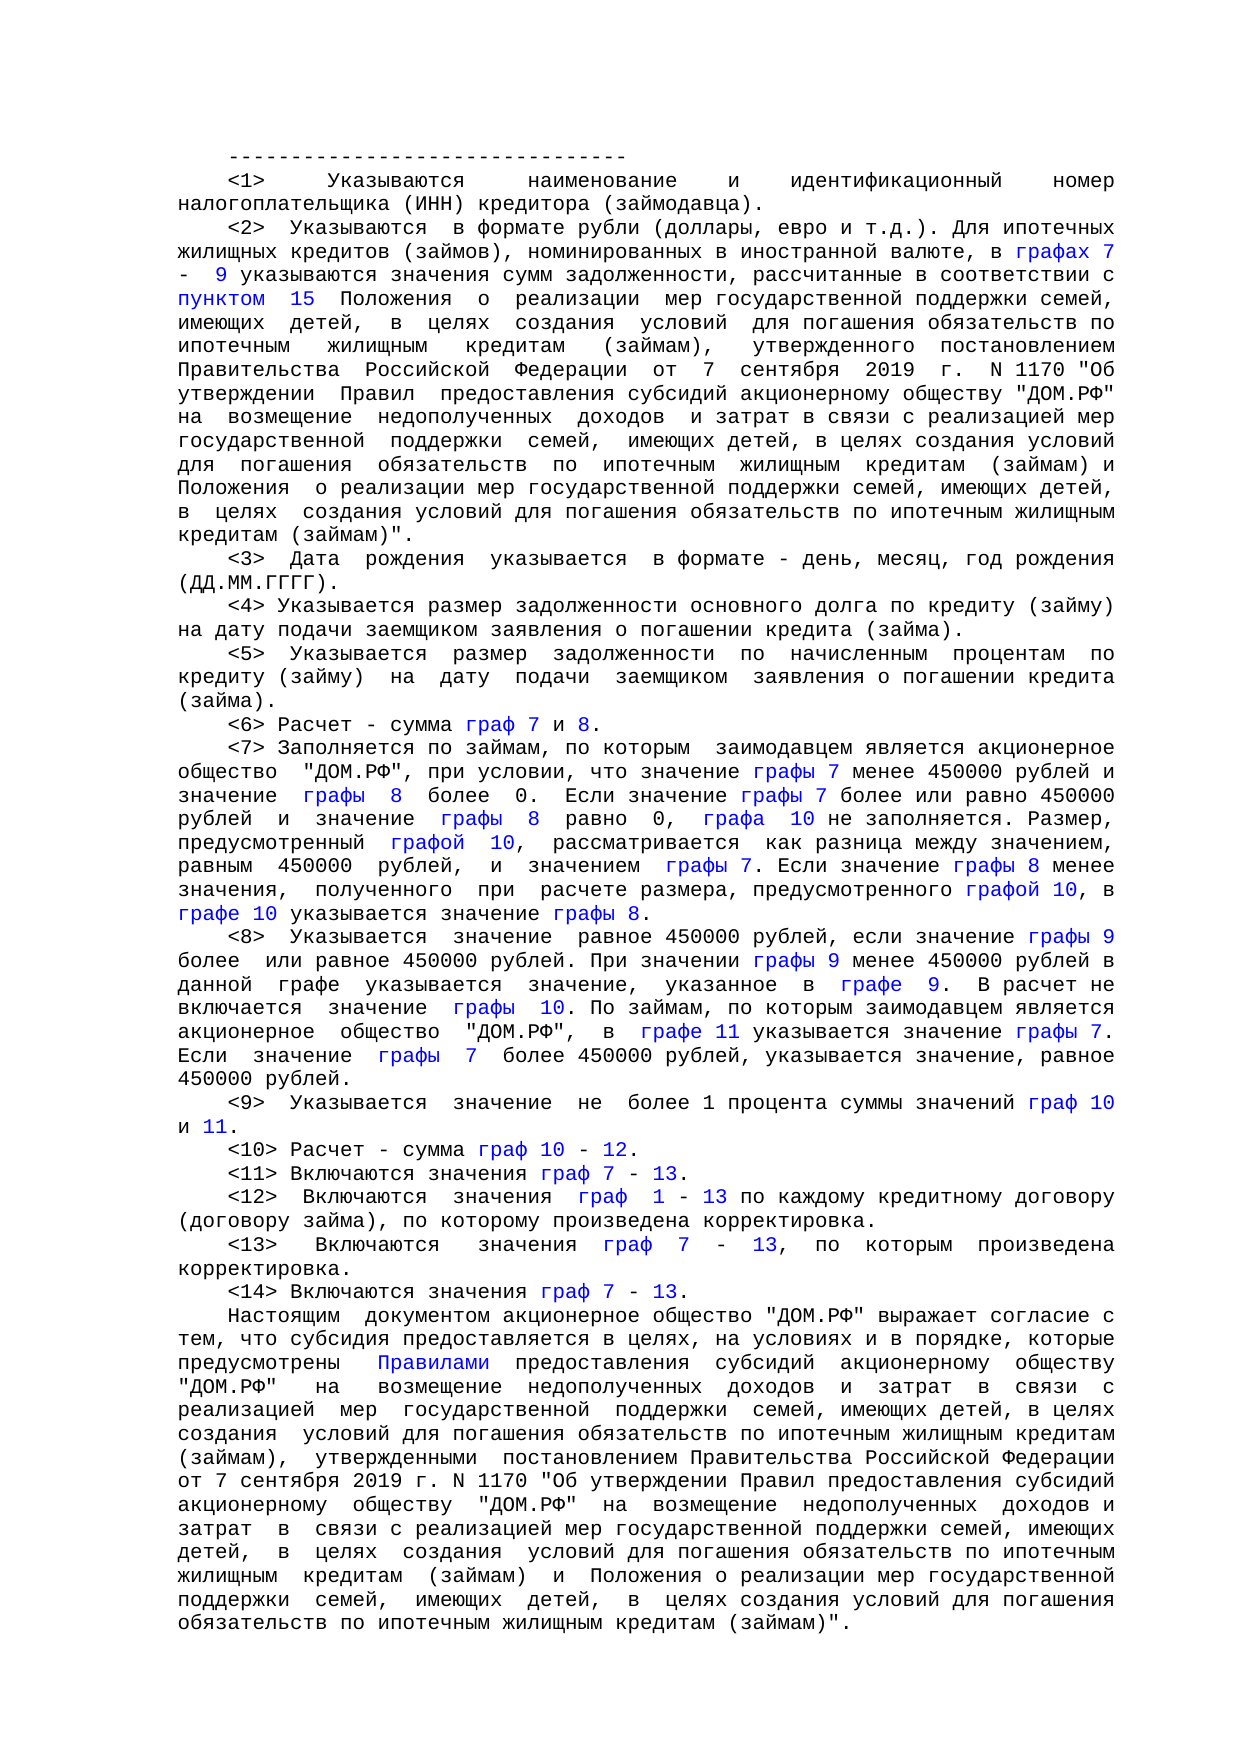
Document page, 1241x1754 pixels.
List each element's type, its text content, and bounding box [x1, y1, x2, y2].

text (займа). [177, 690, 1152, 714]
text 450000 рублей. [177, 1068, 1152, 1092]
text создания условий для погашения обязательств по ипотечным жилищным кредитам [177, 1423, 1152, 1447]
text государственной поддержки семей, имеющих детей, в целях создания условий [177, 430, 1152, 453]
text данной графе указывается значение, указанное в графе 9. В расчет не [177, 974, 1152, 997]
text имеющих детей, в целях создания условий для погашения обязательств по [177, 312, 1152, 335]
text графе 10 указывается значение графы 8. [177, 903, 1152, 926]
text <8> Указывается значение равное 450000 рублей, если значение графы 9 [177, 926, 1152, 950]
text налогоплательщика (ИНН) кредитора (займодавца). [177, 193, 1152, 217]
text <5> Указывается размер задолженности по начисленным процентам по [177, 643, 1152, 666]
text затрат в связи с реализацией мер государственной поддержки семей, имеющих [177, 1518, 1152, 1541]
text ипотечным жилищным кредитам (займам), утвержденного постановлением [177, 335, 1152, 359]
text значения, полученного при расчете размера, предусмотренного графой 10, в [177, 879, 1152, 903]
text <1> Указываются наименование и идентификационный номер [177, 170, 1152, 193]
text <6> Расчет - сумма граф 7 и 8. [177, 714, 1152, 737]
text общество "ДОМ.РФ", при условии, что значение графы 7 менее 450000 рублей и [177, 761, 1152, 784]
text и 11. [177, 1116, 1152, 1139]
text в целях создания условий для погашения обязательств по ипотечным жилищным [177, 501, 1152, 524]
text Положения о реализации мер государственной поддержки семей, имеющих детей, [177, 477, 1152, 501]
text жилищных кредитов (займов), номинированных в иностранной валюте, в графах 7 [177, 241, 1152, 264]
text обязательств по ипотечным жилищным кредитам (займам)". [177, 1612, 1152, 1636]
text Правительства Российской Федерации от 7 сентября 2019 г. N 1170 "Об [177, 359, 1152, 383]
text <9> Указывается значение не более 1 процента суммы значений граф 10 [177, 1092, 1152, 1116]
text Если значение графы 7 более 450000 рублей, указывается значение, равное [177, 1045, 1152, 1068]
text тем, что субсидия предоставляется в целях, на условиях и в порядке, которые [177, 1328, 1152, 1352]
text на дату подачи заемщиком заявления о погашении кредита (займа). [177, 619, 1152, 643]
text <14> Включаются значения граф 7 - 13. [177, 1281, 1152, 1305]
text значение графы 8 более 0. Если значение графы 7 более или равно 450000 [177, 784, 1152, 808]
text акционерное общество "ДОМ.РФ", в графе 11 указывается значение графы 7. [177, 1021, 1152, 1045]
text <4> Указывается размер задолженности основного долга по кредиту (займу) [177, 595, 1152, 619]
text более или равное 450000 рублей. При значении графы 9 менее 450000 рублей в [177, 950, 1152, 974]
text (займам), утвержденными постановлением Правительства Российской Федерации [177, 1447, 1152, 1470]
text пунктом 15 Положения о реализации мер государственной поддержки семей, [177, 288, 1152, 312]
text акционерному обществу "ДОМ.РФ" на возмещение недополученных доходов и [177, 1494, 1152, 1518]
text <7> Заполняется по займам, по которым заимодавцем является акционерное [177, 737, 1152, 761]
text кредиту (займу) на дату подачи заемщиком заявления о погашении кредита [177, 666, 1152, 690]
text <2> Указываются в формате рубли (доллары, евро и т.д.). Для ипотечных [177, 217, 1152, 241]
text поддержки семей, имеющих детей, в целях создания условий для погашения [177, 1588, 1152, 1612]
text <3> Дата рождения указывается в формате - день, месяц, год рождения [177, 548, 1152, 572]
text <11> Включаются значения граф 7 - 13. [177, 1163, 1152, 1187]
text <10> Расчет - сумма граф 10 - 12. [177, 1139, 1152, 1163]
text (договору займа), по которому произведена корректировка. [177, 1210, 1152, 1234]
text для погашения обязательств по ипотечным жилищным кредитам (займам) и [177, 453, 1152, 477]
text равным 450000 рублей, и значением графы 7. Если значение графы 8 менее [177, 856, 1152, 879]
text корректировка. [177, 1257, 1152, 1281]
text - 9 указываются значения сумм задолженности, рассчитанные в соответствии с [177, 264, 1152, 288]
text предусмотренный графой 10, рассматривается как разница между значением, [177, 832, 1152, 856]
text -------------------------------- [177, 146, 1152, 170]
text реализацией мер государственной поддержки семей, имеющих детей, в целях [177, 1399, 1152, 1423]
text на возмещение недополученных доходов и затрат в связи с реализацией мер [177, 406, 1152, 430]
text рублей и значение графы 8 равно 0, графа 10 не заполняется. Размер, [177, 808, 1152, 832]
text включается значение графы 10. По займам, по которым заимодавцем является [177, 997, 1152, 1021]
text <13> Включаются значения граф 7 - 13, по которым произведена [177, 1234, 1152, 1257]
text <12> Включаются значения граф 1 - 13 по каждому кредитному договору [177, 1187, 1152, 1210]
text (ДД.ММ.ГГГГ). [177, 572, 1152, 595]
text утверждении Правил предоставления субсидий акционерному обществу "ДОМ.РФ" [177, 383, 1152, 406]
text от 7 сентября 2019 г. N 1170 "Об утверждении Правил предоставления субсидий [177, 1470, 1152, 1494]
text жилищным кредитам (займам) и Положения о реализации мер государственной [177, 1565, 1152, 1588]
text детей, в целях создания условий для погашения обязательств по ипотечным [177, 1541, 1152, 1565]
text предусмотрены Правилами предоставления субсидий акционерному обществу [177, 1352, 1152, 1376]
text "ДОМ.РФ" на возмещение недополученных доходов и затрат в связи с [177, 1376, 1152, 1399]
text кредитам (займам)". [177, 524, 1152, 548]
text Настоящим документом акционерное общество "ДОМ.РФ" выражает согласие с [177, 1305, 1152, 1328]
